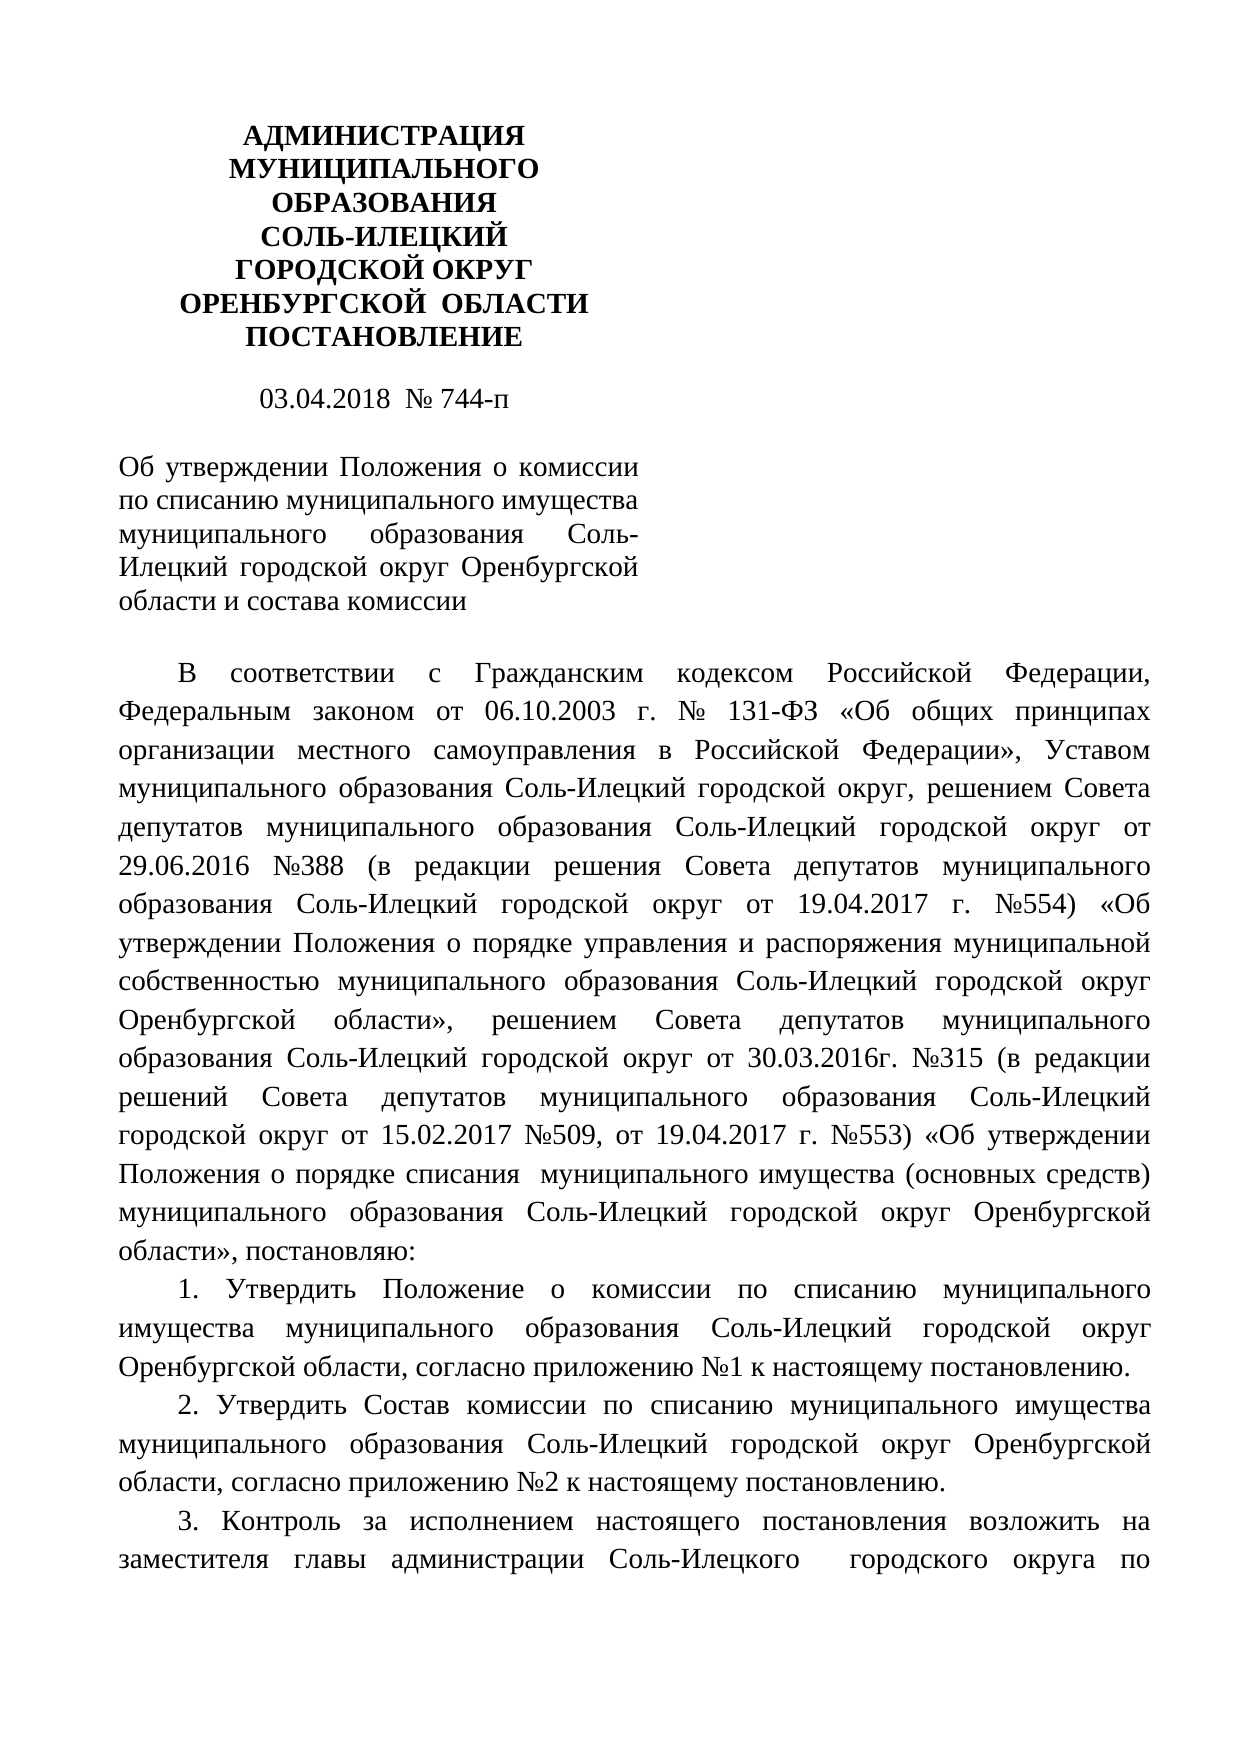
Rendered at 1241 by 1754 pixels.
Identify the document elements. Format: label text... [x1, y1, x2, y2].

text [118, 1503, 1152, 1575]
text 2. Утвердить Состав комиссии по списанию муниципального имущества муниципального образования Соль-Илецкий городской округ Оренбургской области, согласно приложению №2 к настоящему постановлению. [118, 1387, 1152, 1498]
table_cell Об утверждении Положения о комиссии по списанию муниципального имущества муниципального образования Соль-Илецкий городской округ Оренбургской области и состава комиссии [118, 449, 650, 616]
table_header АДМИНИСТРАЦИЯ МУНИЦИПАЛЬНОГО ОБРАЗОВАНИЯ СОЛЬ-ИЛЕЦКИЙ ГОРОДСКОЙ ОКРУГ ОРЕНБУРГСКОЙ ОБЛАСТИ ПОСТАНОВЛЕНИЕ 03.04.2018 № 744-п [118, 118, 650, 449]
text 1. Утвердить Положение о комиссии по списанию муниципального имущества муниципального образования Соль-Илецкий городской округ Оренбургской области, согласно приложению №1 к настоящему постановлению. [118, 1272, 1152, 1382]
text В соответствии с Гражданским кодексом Российской Федерации, Федеральным законом от 06.10.2003 г. № 131-ФЗ «Об общих принципах организации местного самоуправления в Российской Федерации», Уставом муниципального образования Соль-Илецкий городской округ, решением Совета депутатов муниципального образования Соль-Илецкий городской округ от 29.06.2016 №388 (в редакции решения Совета депутатов муниципального образования Соль-Илецкий городской округ от 19.04.2017 г. №554) «Об утверждении Положения о порядке управления и распоряжения муниципальной собственностью муниципального образования Соль-Илецкий городской округ Оренбургской области», решением Совета депутатов муниципального образования Соль-Илецкий городской округ от 30.03.2016г. №315 (в редакции решений Совета депутатов муниципального образования Соль-Илецкий городской округ от 15.02.2017 №509, от 19.04.2017 г. №553) «Об утверждении Положения о порядке списания муниципального имущества (основных средств) муниципального образования Соль-Илецкий городской округ Оренбургской области», постановляю: [118, 655, 1152, 1267]
